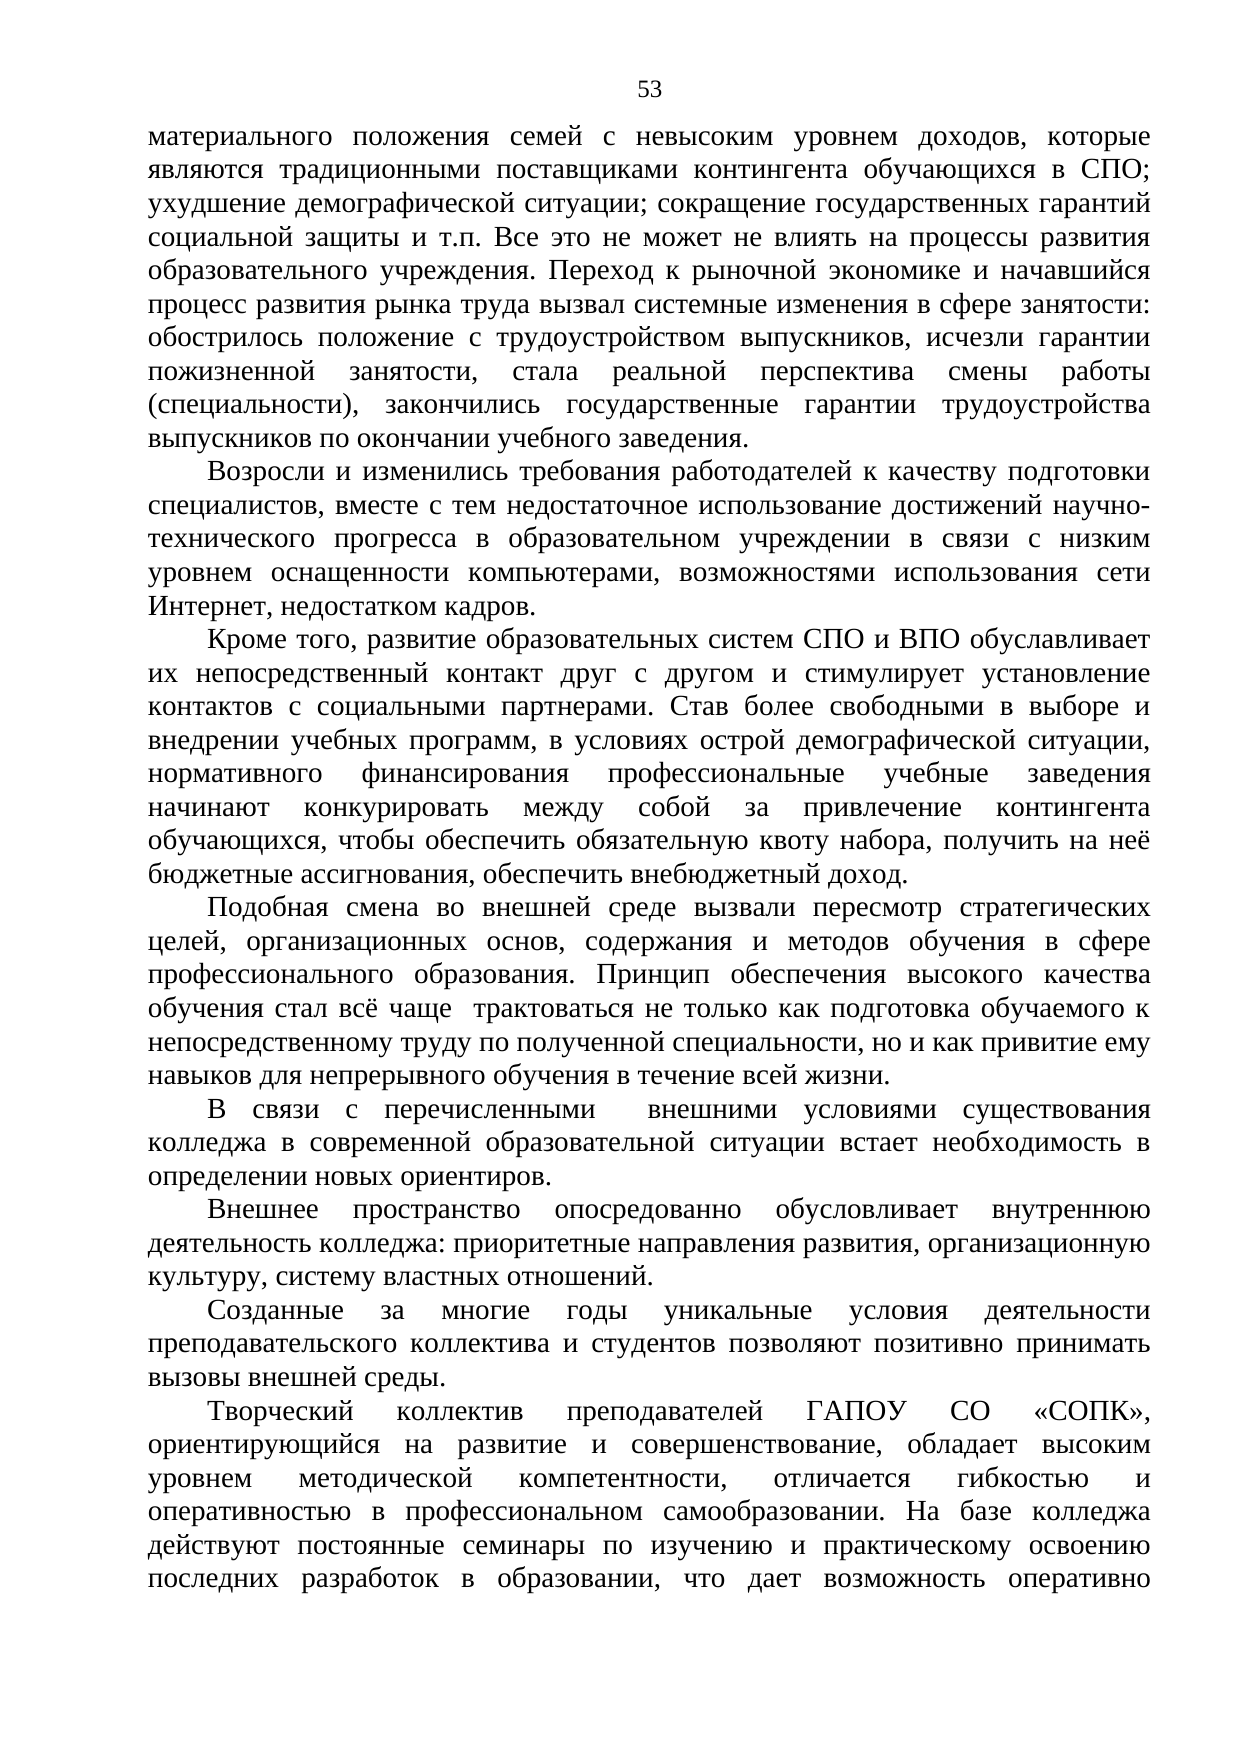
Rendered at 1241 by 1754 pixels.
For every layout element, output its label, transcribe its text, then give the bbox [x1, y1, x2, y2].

text В связи с перечисленными внешними условиями существования колледжа в современной образовательной ситуации встает необходимость в определении новых ориентиров. [148, 1091, 1152, 1191]
text Возросли и изменились требования работодателей к качеству подготовки специалистов, вместе с тем недостаточное использование достижений научно-технического прогресса в образовательном учреждении в связи с низким уровнем оснащенности компьютерами, возможностями использования сети Интернет, недостатком кадров. [148, 453, 1152, 621]
text Подобная смена во внешней среде вызвали пересмотр стратегических целей, организационных основ, содержания и методов обучения в сфере профессионального образования. Принцип обеспечения высокого качества обучения стал всё чаще трактоваться не только как подготовка обучаемого к непосредственному труду по полученной специальности, но и как привитие ему навыков для непрерывного обучения в течение всей жизни. [148, 889, 1152, 1091]
text Внешнее пространство опосредованно обусловливает внутреннюю деятельность колледжа: приоритетные направления развития, организационную культуру, систему властных отношений. [148, 1191, 1152, 1292]
text Кроме того, развитие образовательных систем СПО и ВПО обуславливает их непосредственный контакт друг с другом и стимулирует установление контактов с социальными партнерами. Став более свободными в выборе и внедрении учебных программ, в условиях острой демографической ситуации, нормативного финансирования профессиональные учебные заведения начинают конкурировать между собой за привлечение контингента обучающихся, чтобы обеспечить обязательную квоту набора, получить на неё бюджетные ассигнования, обеспечить внебюджетный доход. [148, 621, 1152, 889]
text Созданные за многие годы уникальные условия деятельности преподавательского коллектива и студентов позволяют позитивно принимать вызовы внешней среды. [148, 1292, 1152, 1393]
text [148, 118, 1152, 453]
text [148, 1393, 1152, 1594]
